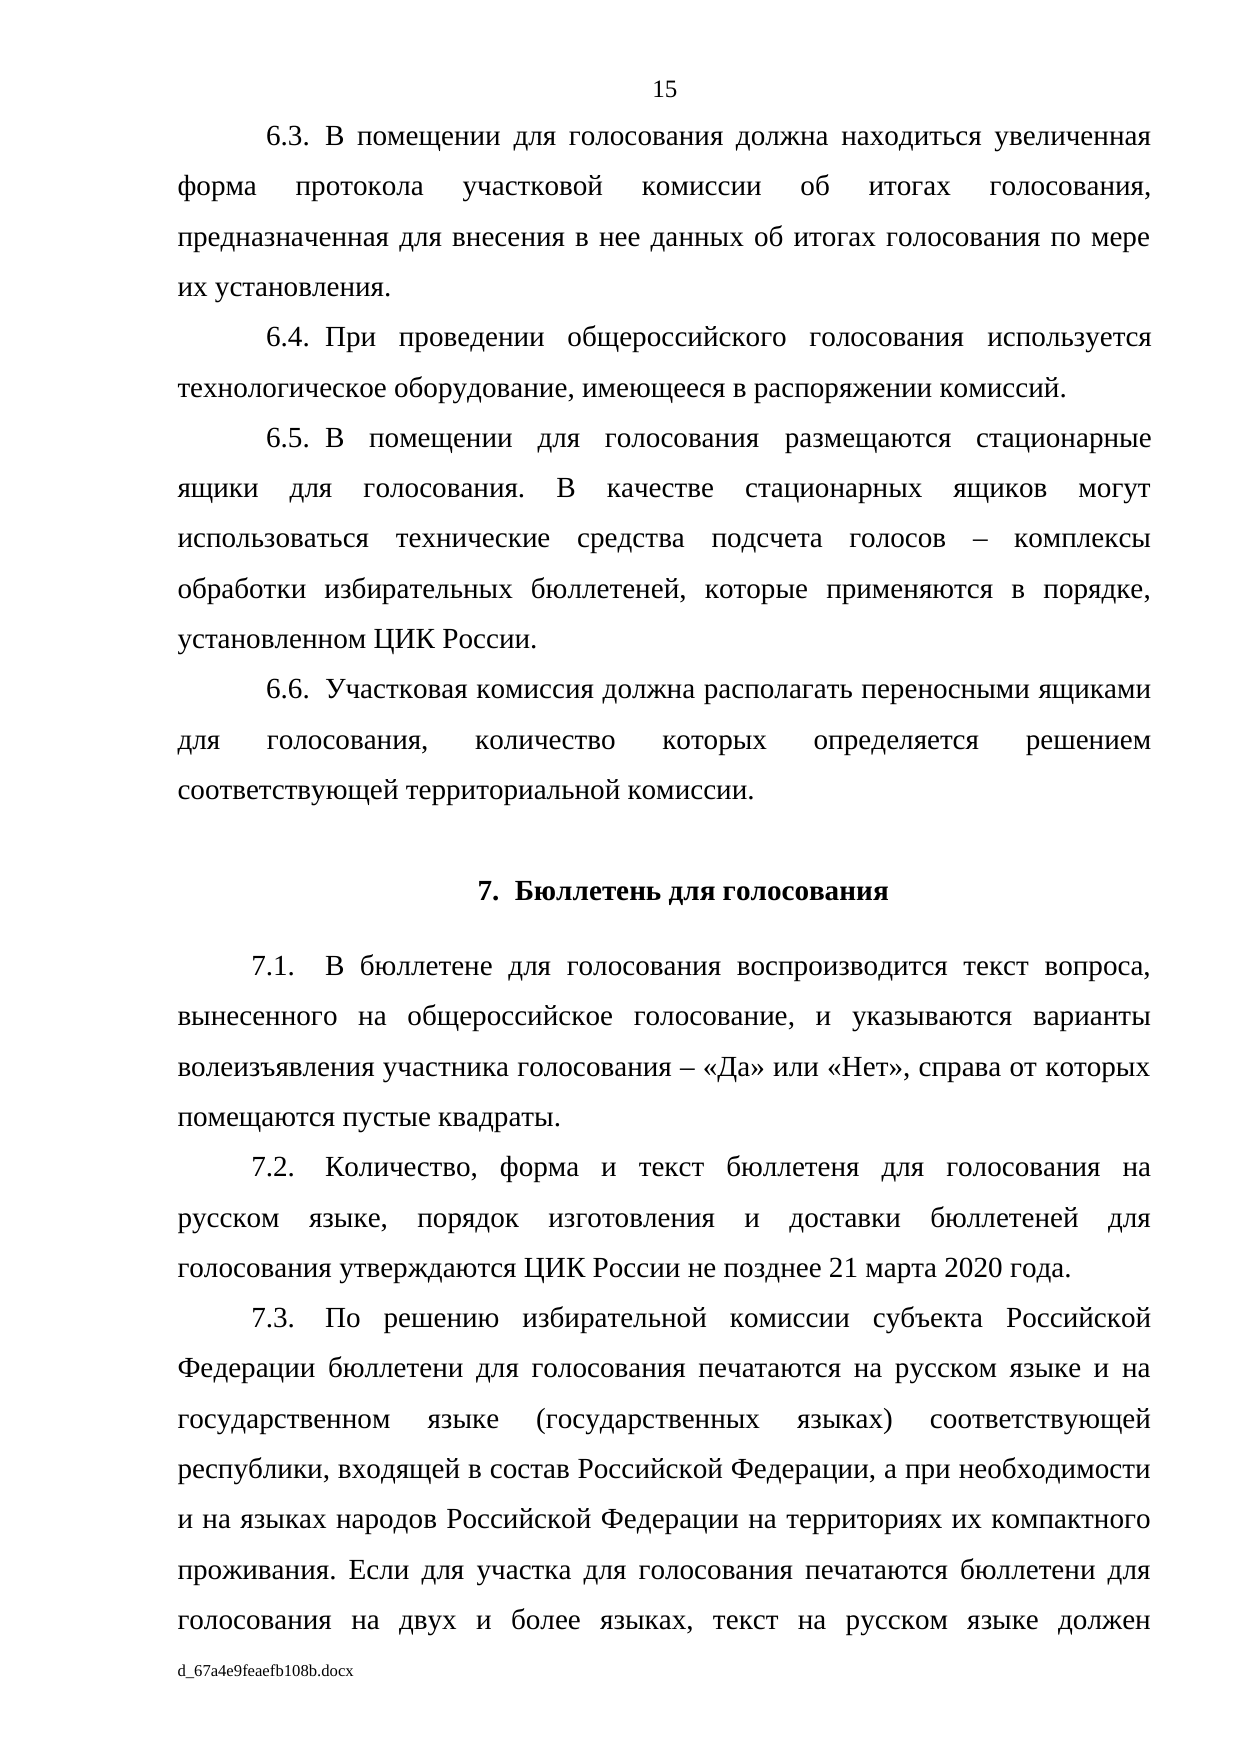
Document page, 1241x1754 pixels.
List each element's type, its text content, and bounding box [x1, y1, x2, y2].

list В бюллетене для голосования воспроизводится текст вопроса, вынесенного на общероссийское голосование, и указываются варианты волеизъявления участника голосования – «Да» или «Нет», справа от которых помещаются пустые квадраты. [177, 948, 1152, 1133]
list Участковая комиссия должна располагать переносными ящиками для голосования, количество которых определяется решением соответствующей территориальной комиссии. [177, 672, 1152, 806]
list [177, 1300, 1152, 1636]
list В помещении для голосования должна находиться увеличенная форма протокола участковой комиссии об итогах голосования, предназначенная для внесения в нее данных об итогах голосования по мере их установления. [177, 118, 1152, 303]
list При проведении общероссийского голосования используется технологическое оборудование, имеющееся в распоряжении комиссий. [177, 319, 1152, 403]
list Бюллетень для голосования [214, 873, 1152, 906]
list Количество, форма и текст бюллетеня для голосования на русском языке, порядок изготовления и доставки бюллетеней для голосования утверждаются ЦИК России не позднее 21 марта 2020 года. [177, 1149, 1152, 1283]
list В помещении для голосования размещаются стационарные ящики для голосования. В качестве стационарных ящиков могут использоваться технические средства подсчета голосов – комплексы обработки избирательных бюллетеней, которые применяются в порядке, установленном ЦИК России. [177, 420, 1152, 655]
